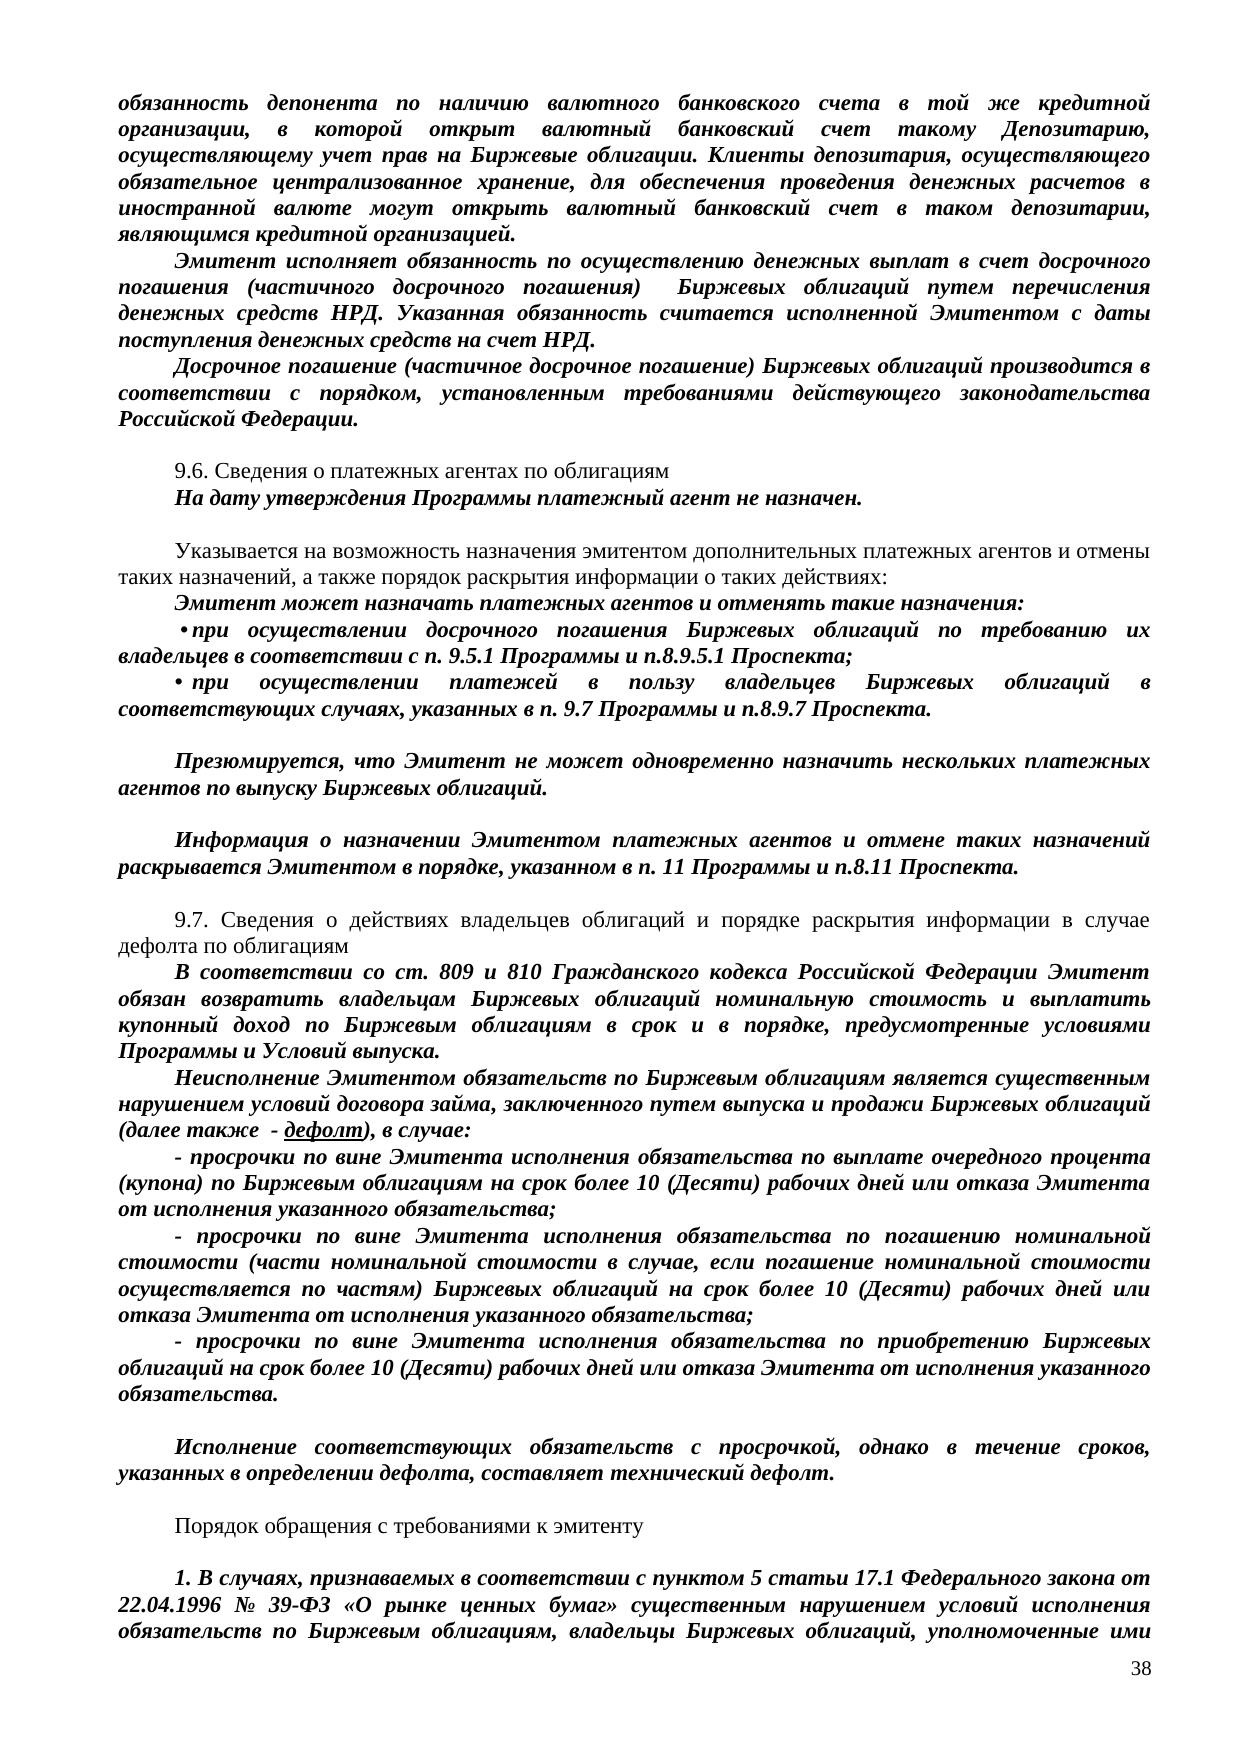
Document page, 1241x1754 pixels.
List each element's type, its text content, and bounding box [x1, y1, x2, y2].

text Информация о назначении Эмитентом платежных агентов и отмене таких назначений раскрывается Эмитентом в порядке, указанном в п. 11 Программы и п.8.11 Проспекта. [118, 827, 1152, 879]
text • при осуществлении досрочного погашения Биржевых облигаций по требованию их владельцев в соответствии с п. 9.5.1 Программы и п.8.9.5.1 Проспекта; [118, 616, 1152, 668]
text • при осуществлении платежей в пользу владельцев Биржевых облигаций в соответствующих случаях, указанных в п. 9.7 Программы и п.8.9.7 Проспекта. [118, 668, 1152, 721]
text Эмитент может назначать платежных агентов и отменять такие назначения: [118, 589, 1152, 616]
text 9.6. Сведения о платежных агентах по облигациям [118, 458, 1152, 484]
text Досрочное погашение (частичное досрочное погашение) Биржевых облигаций производится в соответствии с порядком, установленным требованиями действующего законодательства Российской Федерации. [118, 352, 1152, 431]
text 9.7. Сведения о действиях владельцев облигаций и порядке раскрытия информации в случае дефолта по облигациям [118, 906, 1152, 958]
text Указывается на возможность назначения эмитентом дополнительных платежных агентов и отмены таких назначений, а также порядок раскрытия информации о таких действиях: [118, 537, 1152, 589]
text - просрочки по вине Эмитента исполнения обязательства по погашению номинальной стоимости (части номинальной стоимости в случае, если погашение номинальной стоимости осуществляется по частям) Биржевых облигаций на срок более 10 (Десяти) рабочих дней или отказа Эмитента от исполнения указанного обязательства; [118, 1222, 1152, 1327]
text Эмитент исполняет обязанность по осуществлению денежных выплат в счет досрочного погашения (частичного досрочного погашения) Биржевых облигаций путем перечисления денежных средств НРД. Указанная обязанность считается исполненной Эмитентом с даты поступления денежных средств на счет НРД. [118, 247, 1152, 352]
text В соответствии со ст. 809 и 810 Гражданского кодекса Российской Федерации Эмитент обязан возвратить владельцам Биржевых облигаций номинальную стоимость и выплатить купонный доход по Биржевым облигациям в срок и в порядке, предусмотренные условиями Программы и Условий выпуска. [118, 958, 1152, 1064]
text Неисполнение Эмитентом обязательств по Биржевым облигациям является существенным нарушением условий договора займа, заключенного путем выпуска и продажи Биржевых облигаций (далее также - дефолт), в случае: [118, 1064, 1152, 1143]
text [118, 89, 1152, 247]
text - просрочки по вине Эмитента исполнения обязательства по приобретению Биржевых облигаций на срок более 10 (Десяти) рабочих дней или отказа Эмитента от исполнения указанного обязательства. [118, 1327, 1152, 1406]
text На дату утверждения Программы платежный агент не назначен. [118, 484, 1152, 510]
text Порядок обращения с требованиями к эмитенту [118, 1512, 1152, 1538]
text Исполнение соответствующих обязательств с просрочкой, однако в течение сроков, указанных в определении дефолта, составляет технический дефолт. [118, 1433, 1152, 1485]
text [118, 1564, 1152, 1643]
text Презюмируется, что Эмитент не может одновременно назначить нескольких платежных агентов по выпуску Биржевых облигаций. [118, 747, 1152, 800]
text - просрочки по вине Эмитента исполнения обязательства по выплате очередного процента (купона) по Биржевым облигациям на срок более 10 (Десяти) рабочих дней или отказа Эмитента от исполнения указанного обязательства; [118, 1143, 1152, 1222]
